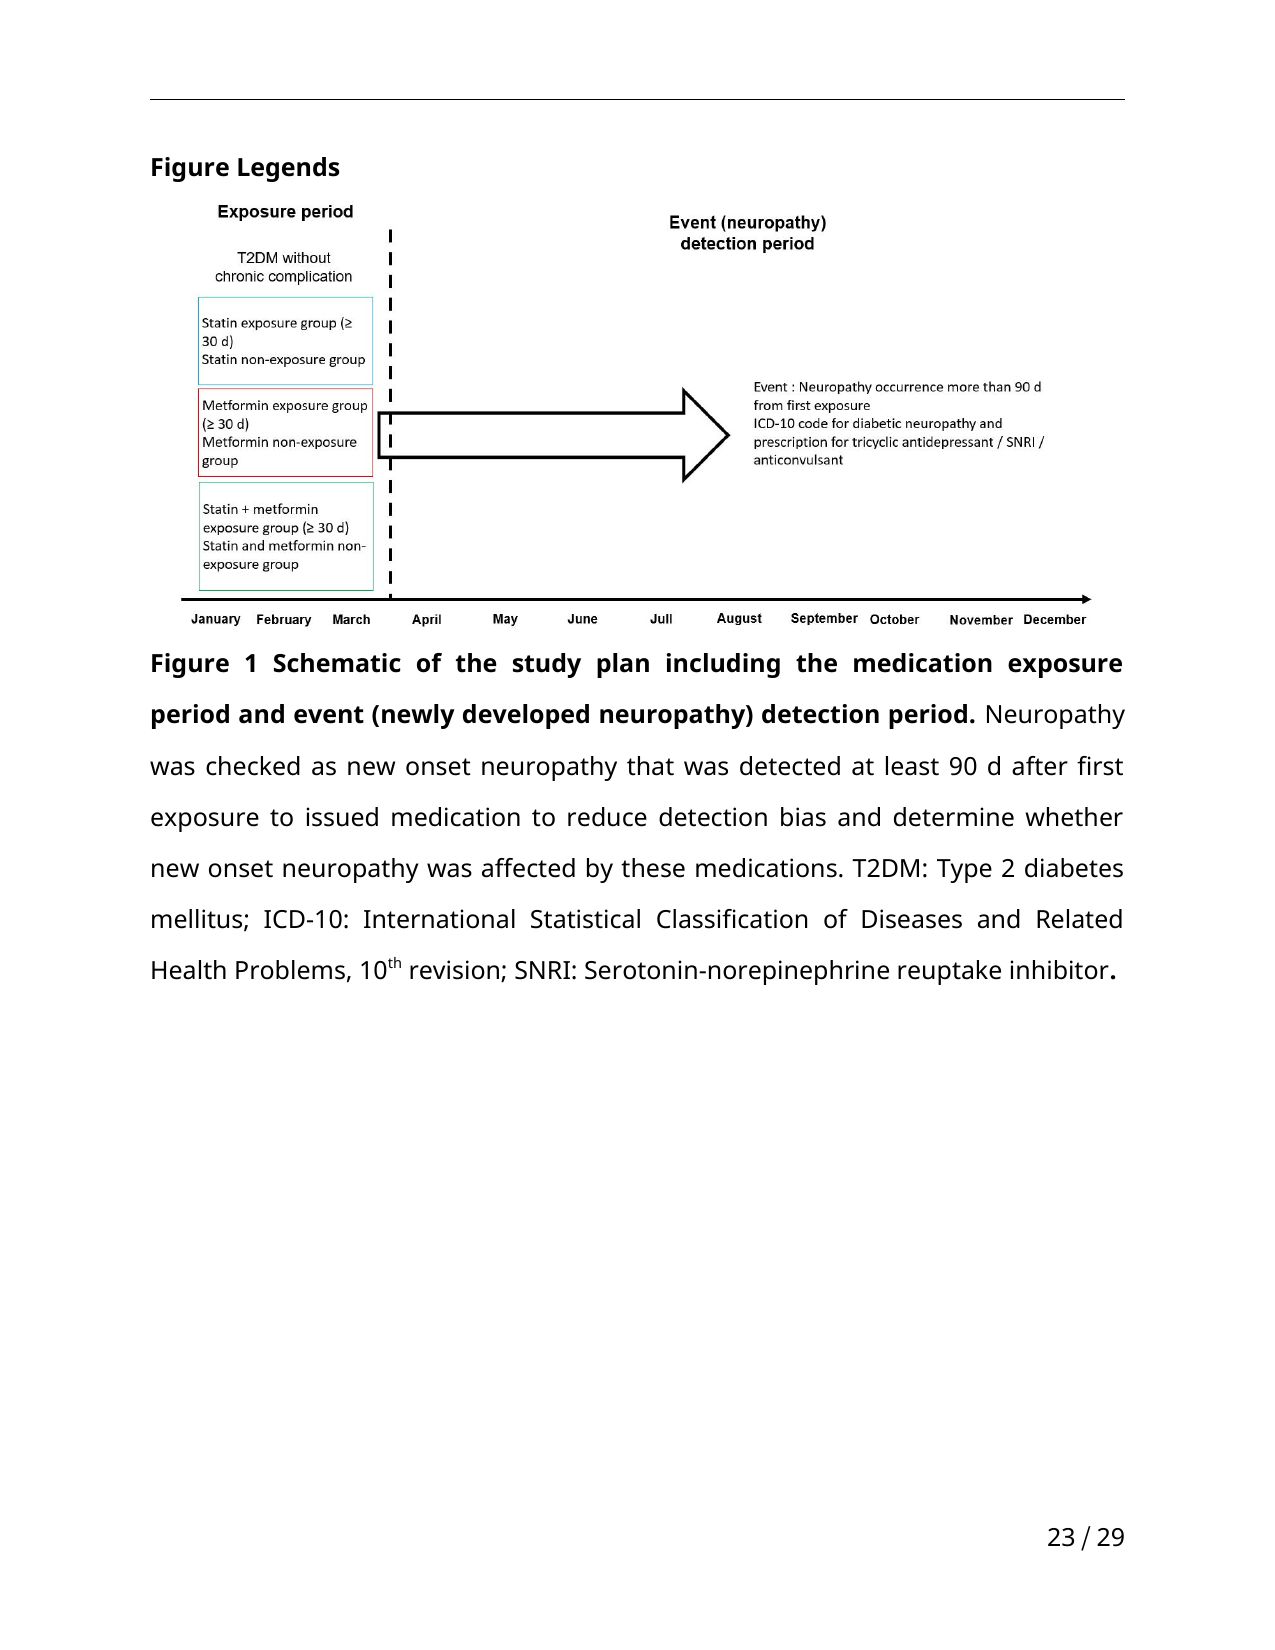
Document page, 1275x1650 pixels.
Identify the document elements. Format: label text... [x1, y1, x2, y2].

text Figure 1 Schematic of the study plan including the medication exposure period and event (newly developed neuropathy) detection period. Neuropathy was checked as new onset neuropathy that was detected at least 90 d after first exposure to issued medication to reduce detection bias and determine whether new onset neuropathy was affected by these medications. T2DM: Type 2 diabetes mellitus; ICD-10: International Statistical Classification of Diseases and Related Health Problems, 10th revision; SNRI: Serotonin-norepinephrine reuptake inhibitor. [150, 646, 1125, 986]
picture [150, 201, 1125, 632]
text Figure Legends [150, 150, 1125, 184]
